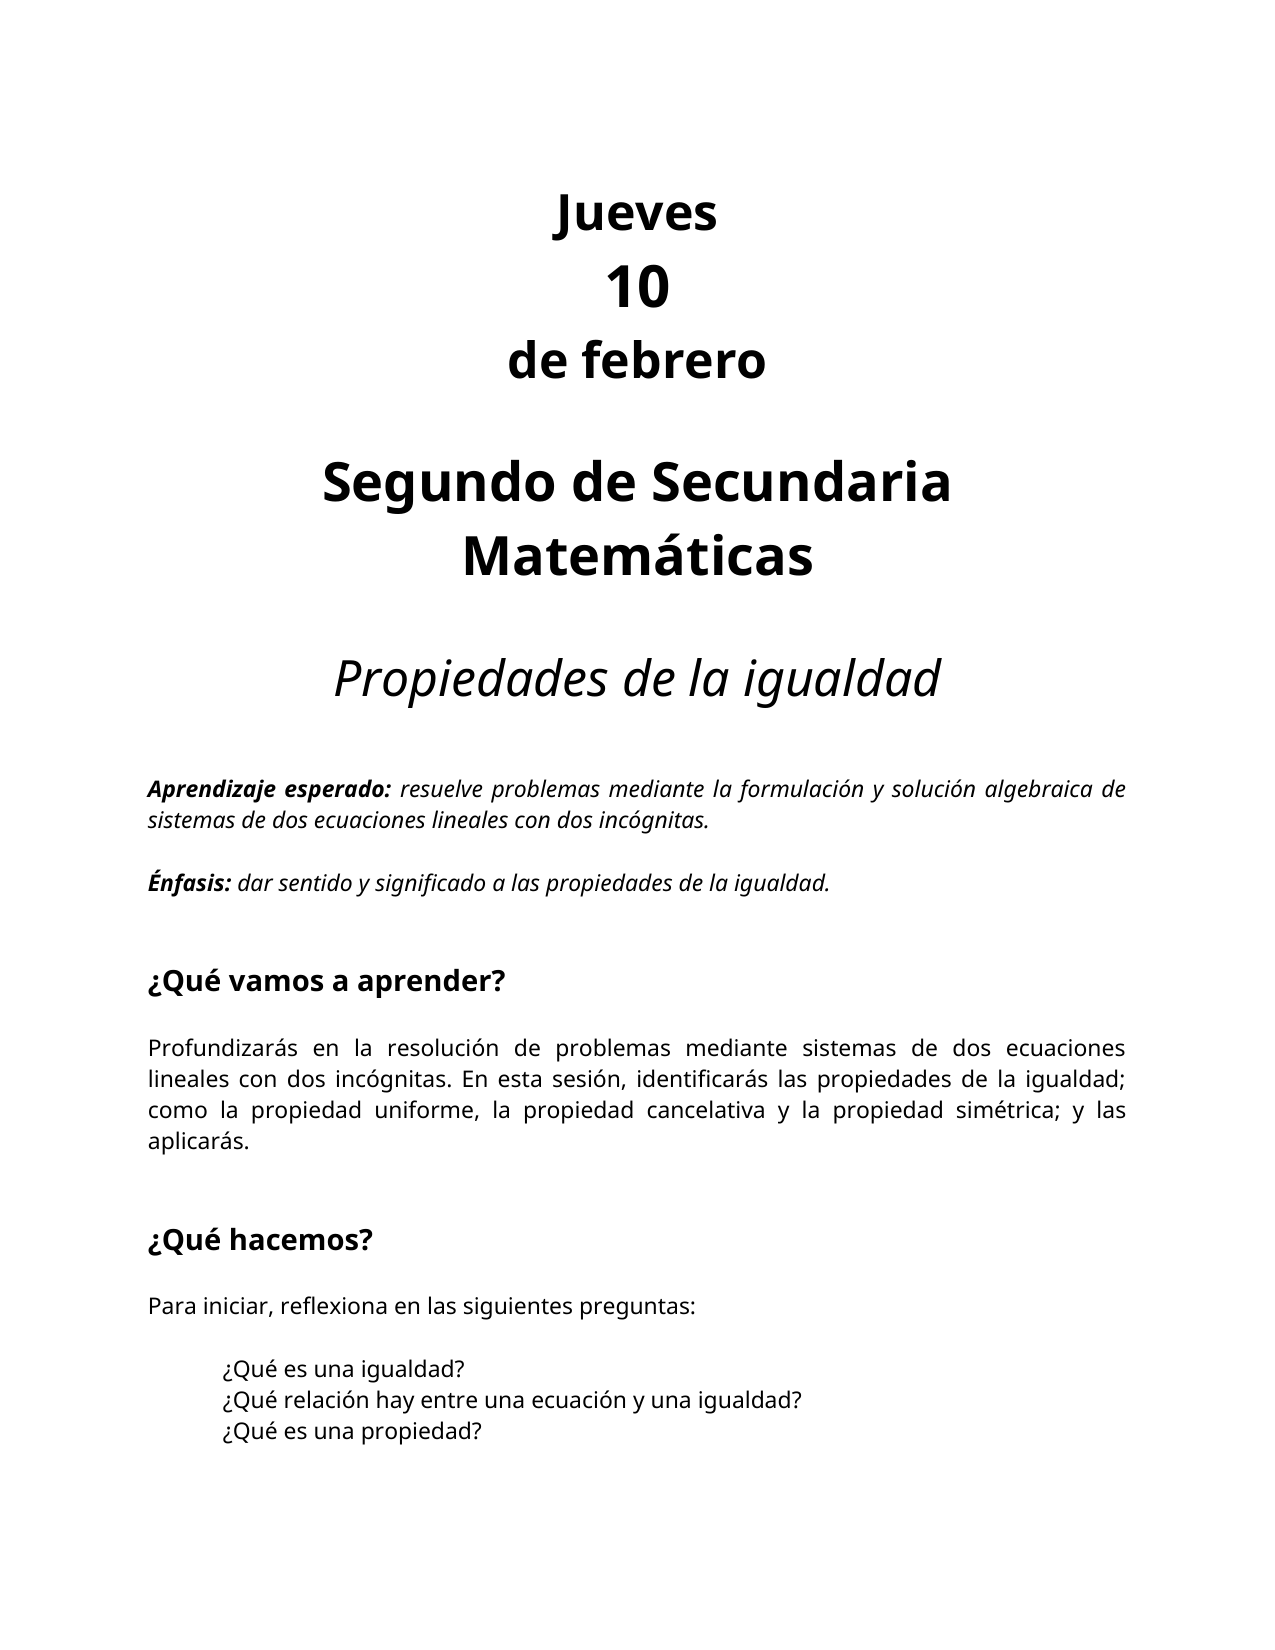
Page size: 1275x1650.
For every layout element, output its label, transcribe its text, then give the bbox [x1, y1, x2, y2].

text ¿Qué vamos a aprender? [148, 961, 1127, 1000]
list ¿Qué es una igualdad? [223, 1352, 1127, 1384]
text Aprendizaje esperado: resuelve problemas mediante la formulación y solución algebraica de sistemas de dos ecuaciones lineales con dos incógnitas. [148, 773, 1127, 836]
text Matemáticas [148, 518, 1127, 591]
text Profundizarás en la resolución de problemas mediante sistemas de dos ecuaciones lineales con dos incógnitas. En esta sesión, identificarás las propiedades de la igualdad; como la propiedad uniforme, la propiedad cancelativa y la propiedad simétrica; y las aplicarás. [148, 1032, 1127, 1157]
text 10 [148, 245, 1127, 325]
text Énfasis: dar sentido y significado a las propiedades de la igualdad. [148, 867, 1127, 898]
list ¿Qué es una propiedad? [223, 1415, 1127, 1446]
text ¿Qué hacemos? [148, 1219, 1127, 1259]
text Segundo de Secundaria [148, 444, 1127, 518]
text Jueves [148, 177, 1127, 245]
text de febrero [148, 325, 1127, 393]
text Para iniciar, reflexiona en las siguientes preguntas: [148, 1290, 1127, 1321]
text Propiedades de la igualdad [148, 642, 1127, 711]
list ¿Qué relación hay entre una ecuación y una igualdad? [223, 1384, 1127, 1415]
